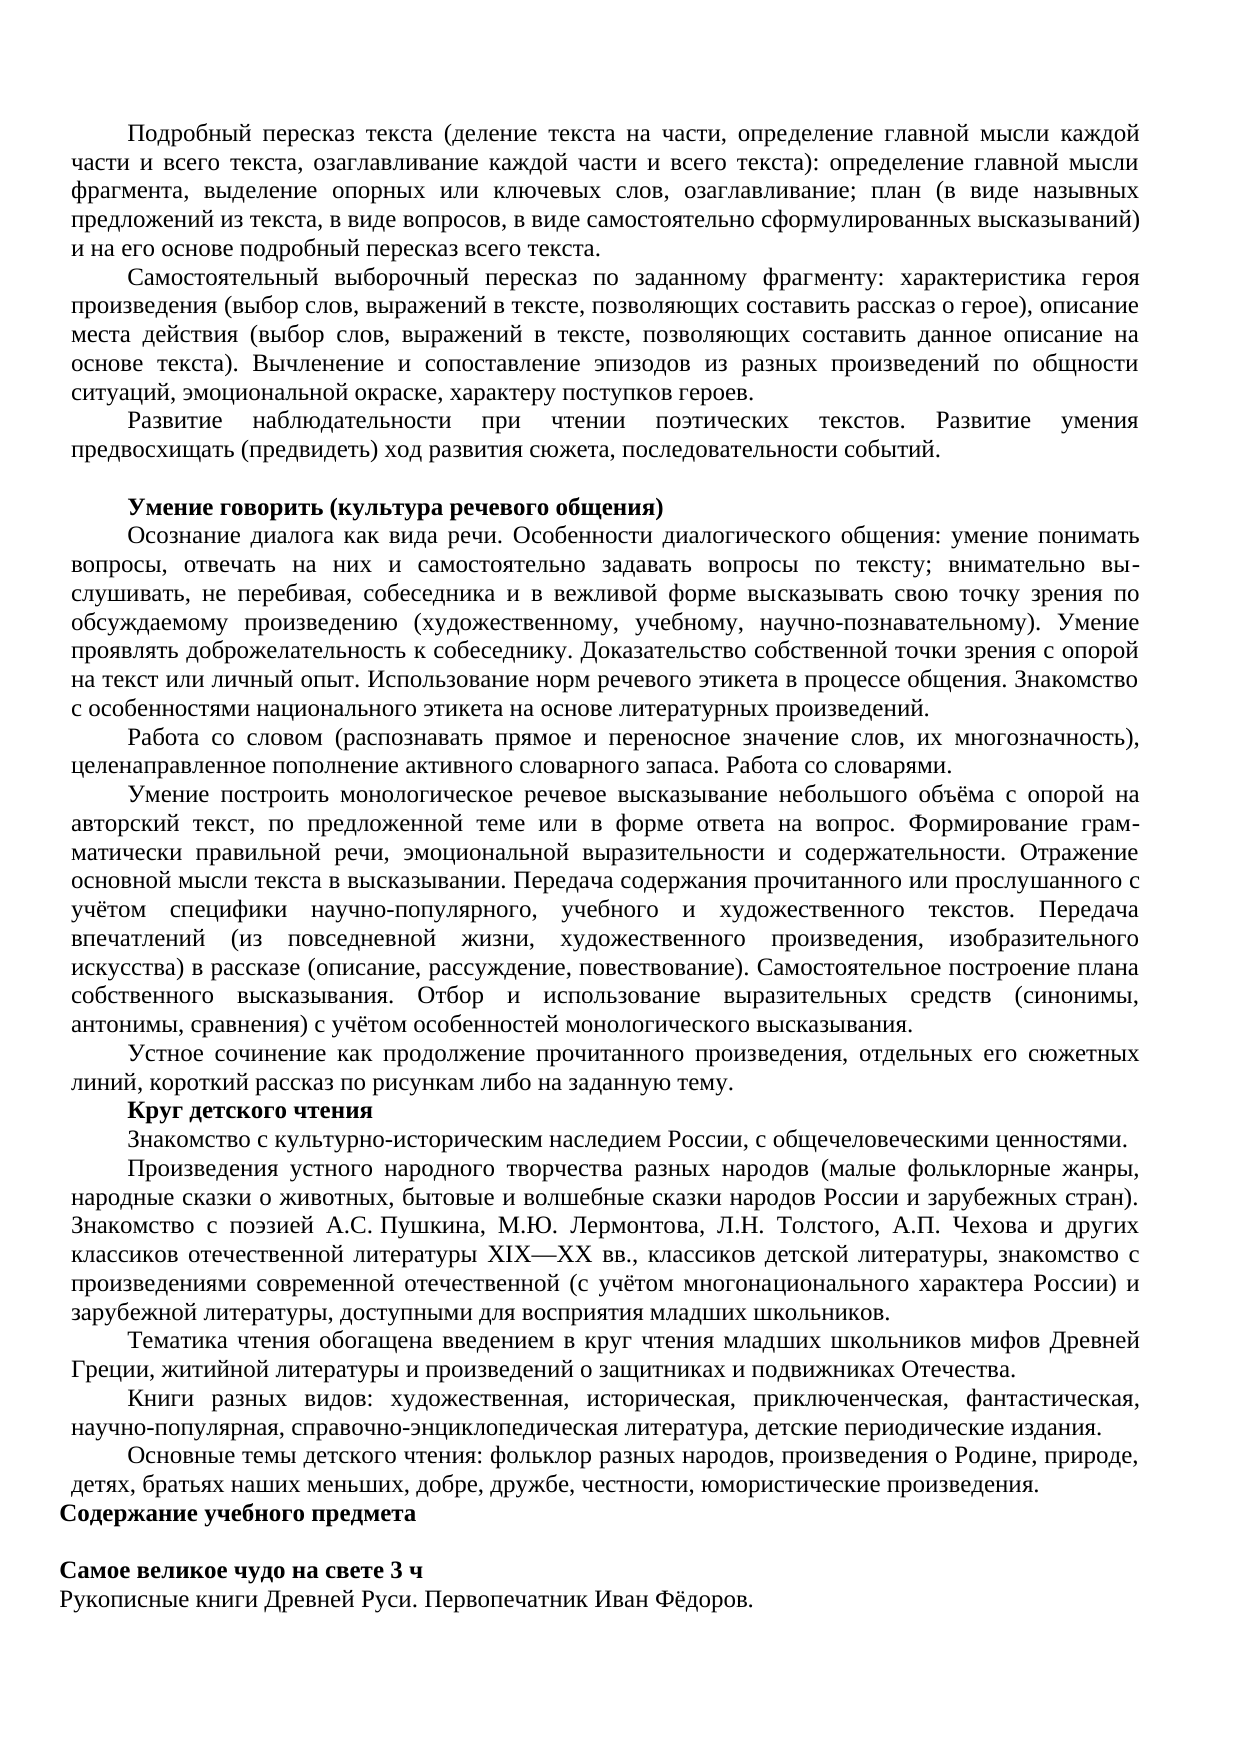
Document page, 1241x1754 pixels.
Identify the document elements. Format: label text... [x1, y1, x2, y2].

text Умение говорить (культура речевого общения) [71, 492, 1140, 521]
text Знакомство с культурно-историческим наследием России, с общечеловеческими ценностями. [71, 1124, 1140, 1153]
text Содержание учебного предмета [59, 1498, 1152, 1527]
text Круг детского чтения [71, 1096, 1140, 1124]
subtitle Самое великое чудо на свете 3 ч [59, 1556, 1181, 1584]
text Основные темы детского чтения: фольклор разных народов, произведения о Родине, природе, детях, братьях наших меньших, добре, дружбе, честности, юмористические произведения. [71, 1441, 1140, 1498]
text Произведения устного народного творчества разных народов (малые фольклорные жанры, народные сказки о животных, бытовые и волшебные сказки народов России и зарубежных стран). Знакомство с поэзией А.С. Пушкина, М.Ю. Лермонтова, Л.Н. Толстого, А.П. Чехова и других классиков отечественной литературы XIX—XX вв., классиков детской литературы, знакомство с произведениями современной отечественной (с учётом многонационального характера России) и зарубежной литературы, доступными для восприятия младших школьников. [71, 1153, 1140, 1326]
text Самостоятельный выборочный пересказ по заданному фрагменту: характеристика героя произведения (выбор слов, выражений в тексте, позволяющих составить рассказ о герое), описание места действия (выбор слов, выражений в тексте, позволяющих составить данное описание на основе текста). Вычленение и сопоставление эпизодов из разных произведений по общности ситуаций, эмоциональной окраске, характеру поступков героев. [71, 262, 1140, 406]
text Устное сочинение как продолжение прочитанного произведения, отдельных его сюжетных линий, короткий рассказ по рисункам либо на заданную тему. [71, 1038, 1140, 1096]
text Рукописные книги Древней Руси. Первопечатник Иван Фёдоров. [59, 1584, 1181, 1613]
text Развитие наблюдательности при чтении поэтических текстов. Развитие умения предвосхищать (предвидеть) ход развития сюжета, последовательности событий. [71, 406, 1140, 463]
text Осознание диалога как вида речи. Особенности диалогического общения: умение понимать вопросы, отвечать на них и самостоятельно задавать вопросы по тексту; внимательно выслушивать, не перебивая, собеседника и в вежливой форме высказывать свою точку зрения по обсуждаемому произведению (художественному, учебному, научно-познавательному). Умение проявлять доброжелательность к собеседнику. Доказательство собственной точки зрения с опорой на текст или личный опыт. Использование норм речевого этикета в процессе общения. Знакомство с особенностями национального этикета на основе литературных произведений. [71, 521, 1140, 722]
text Книги разных видов: художественная, историческая, приключенческая, фантастическая, научно-популярная, справочно-энциклопедическая литература, детские периодические издания. [71, 1383, 1140, 1441]
text Подробный пересказ текста (деление текста на части, определение главной мысли каждой части и всего текста, озаглавливание каждой части и всего текста): определение главной мысли фрагмента, выделение опорных или ключевых слов, озаглавливание; план (в виде назывных предложений из текста, в виде вопросов, в виде самостоятельно сформулированных высказываний) и на его основе подробный пересказ всего текста. [71, 118, 1140, 262]
text Тематика чтения обогащена введением в круг чтения младших школьников мифов Древней Греции, житийной литературы и произведений о защитниках и подвижниках Отечества. [71, 1326, 1140, 1383]
text Работа со словом (распознавать прямое и переносное значение слов, их многозначность), целенаправленное пополнение активного словарного запаса. Работа со словарями. [71, 722, 1140, 779]
text Умение построить монологическое речевое высказывание небольшого объёма с опорой на авторский текст, по предложенной теме или в форме ответа на вопрос. Формирование грамматически правильной речи, эмоциональной выразительности и содержательности. Отражение основной мысли текста в высказывании. Передача содержания прочитанного или прослушанного с учётом специфики научно-популярного, учебного и художественного текстов. Передача впечатлений (из повседневной жизни, художественного произведения, изобразительного искусства) в рассказе (описание, рассуждение, повествование). Самостоятельное построение плана собственного высказывания. Отбор и использование выразительных средств (синонимы, антонимы, сравнения) с учётом особенностей монологического высказывания. [71, 779, 1140, 1038]
